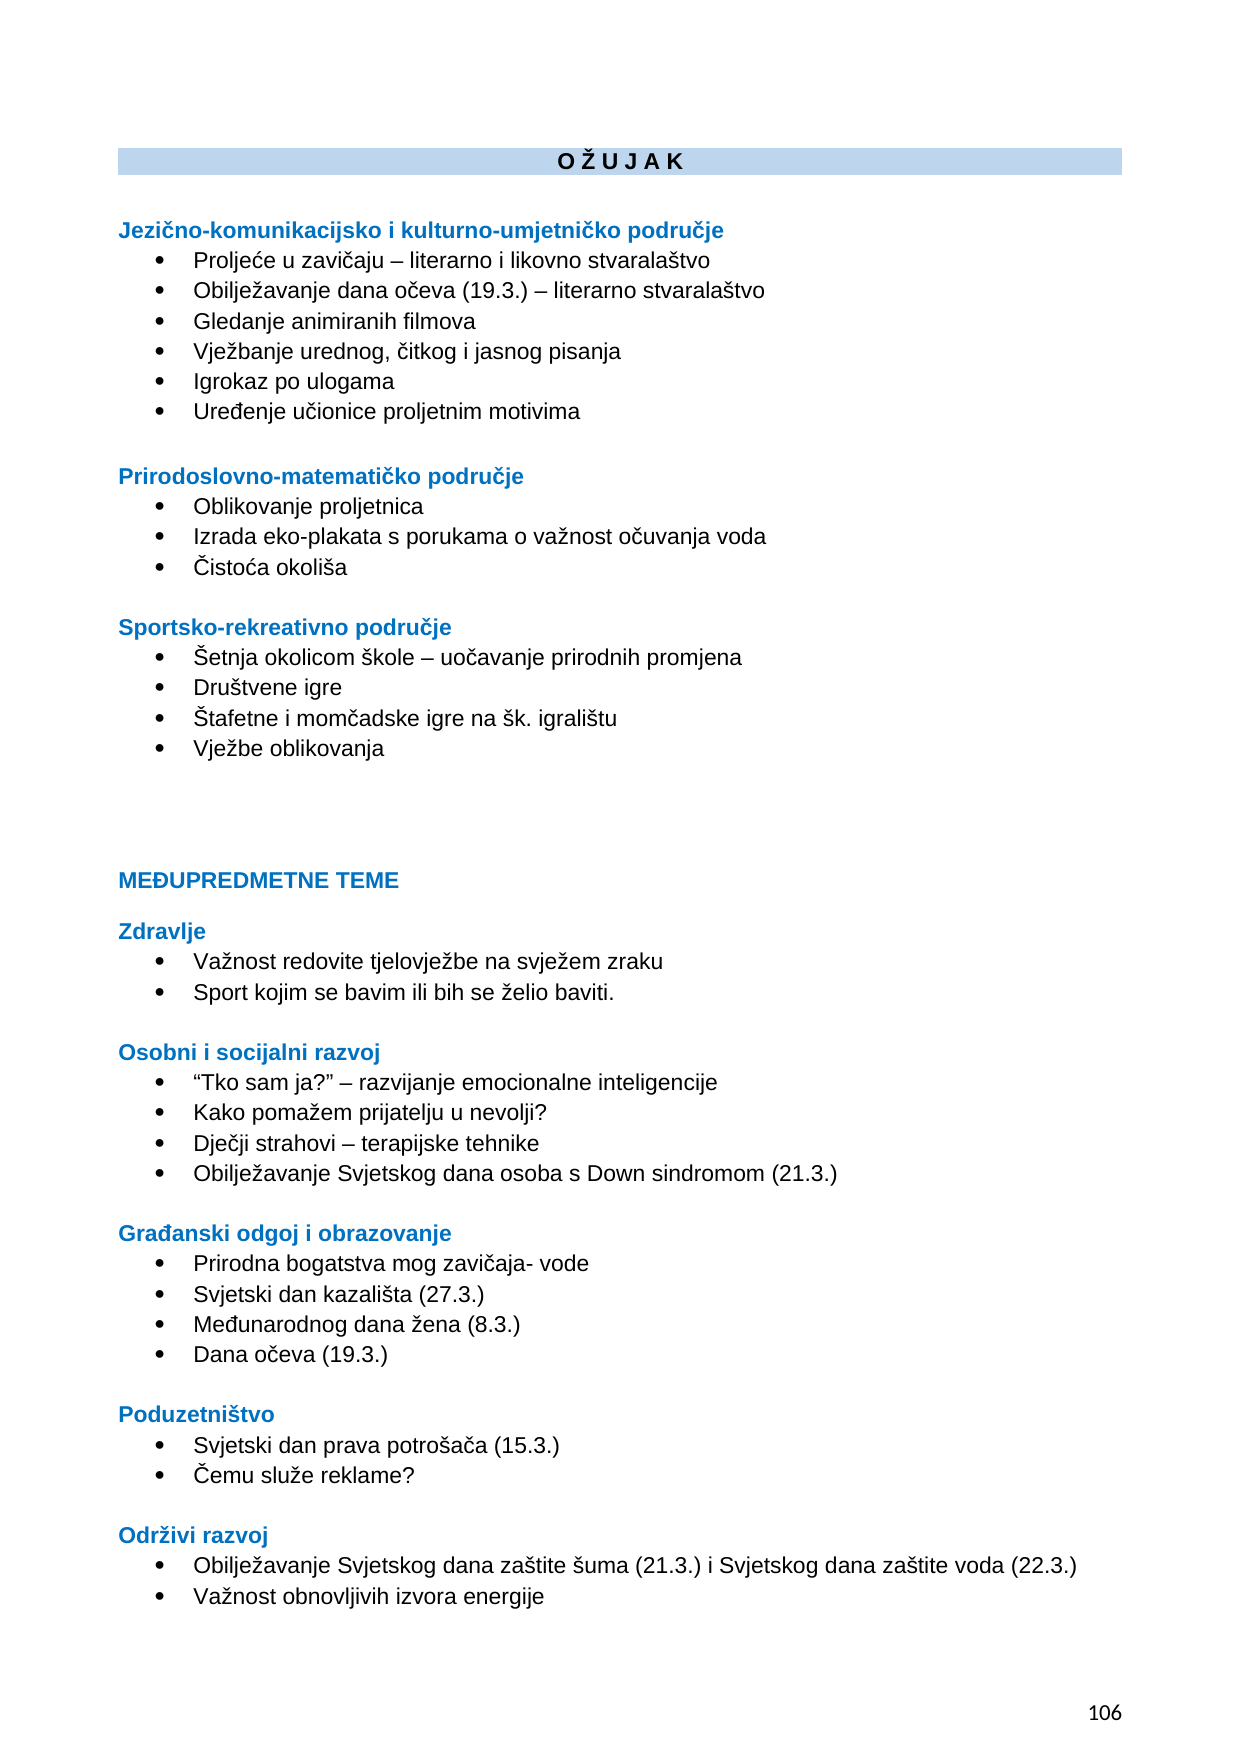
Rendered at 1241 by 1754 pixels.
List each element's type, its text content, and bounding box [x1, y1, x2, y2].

list Obilježavanje Svjetskog dana osoba s Down sindromom (21.3.) [156, 1160, 1122, 1186]
text Građanski odgoj i obrazovanje [118, 1220, 1122, 1247]
subtitle Jezično-komunikacijsko i kulturno-umjetničko područje [118, 217, 1122, 243]
list Vježbanje urednog, čitkog i jasnog pisanja [156, 338, 1122, 364]
list Međunarodnog dana žena (8.3.) [156, 1311, 1122, 1337]
list Kako pomažem prijatelju u nevolji? [156, 1099, 1122, 1126]
list Igrokaz po ulogama [156, 368, 1122, 394]
list Štafetne i momčadske igre na šk. igralištu [156, 704, 1122, 731]
list Uređenje učionice proljetnim motivima [156, 398, 1122, 425]
list Svjetski dan prava potrošača (15.3.) [156, 1432, 1122, 1458]
list “Tko sam ja?” – razvijanje emocionalne inteligencije [156, 1069, 1122, 1096]
list Šetnja okolicom škole – uočavanje prirodnih promjena [156, 644, 1122, 671]
list Sport kojim se bavim ili bih se želio baviti. [156, 978, 1122, 1005]
list Vježbe oblikovanja [156, 735, 1122, 761]
list Izrada eko-plakata s porukama o važnost očuvanja voda [156, 523, 1122, 550]
subtitle Prirodoslovno-matematičko područje [118, 463, 1122, 489]
subtitle O Ž U J A K [118, 148, 1122, 175]
list Važnost redovite tjelovježbe na svježem zraku [156, 948, 1122, 975]
text Održivi razvoj [118, 1522, 1122, 1549]
list Važnost obnovljivih izvora energije [156, 1583, 1122, 1609]
list Obilježavanje Svjetskog dana zaštite šuma (21.3.) i Svjetskog dana zaštite voda (22.3.) [156, 1552, 1122, 1579]
list Dana očeva (19.3.) [156, 1341, 1122, 1367]
text Poduzetništvo [118, 1401, 1122, 1428]
list Čemu služe reklame? [156, 1462, 1122, 1488]
list Oblikovanje proljetnica [156, 493, 1122, 519]
list Obilježavanje dana očeva (19.3.) – literarno stvaralaštvo [156, 277, 1122, 304]
list Dječji strahovi – terapijske tehnike [156, 1129, 1122, 1156]
list Društvene igre [156, 674, 1122, 701]
list Proljeće u zavičaju – literarno i likovno stvaralaštvo [156, 247, 1122, 274]
text Zdravlje [118, 918, 1122, 944]
list Gledanje animiranih filmova [156, 308, 1122, 334]
text MEĐUPREDMETNE TEME [118, 867, 1122, 893]
text Osobni i socijalni razvoj [118, 1039, 1122, 1065]
text Sportsko-rekreativno područje [118, 614, 1122, 640]
list Čistoća okoliša [156, 553, 1122, 580]
list Prirodna bogatstva mog zavičaja- vode [156, 1250, 1122, 1277]
list Svjetski dan kazališta (27.3.) [156, 1281, 1122, 1307]
